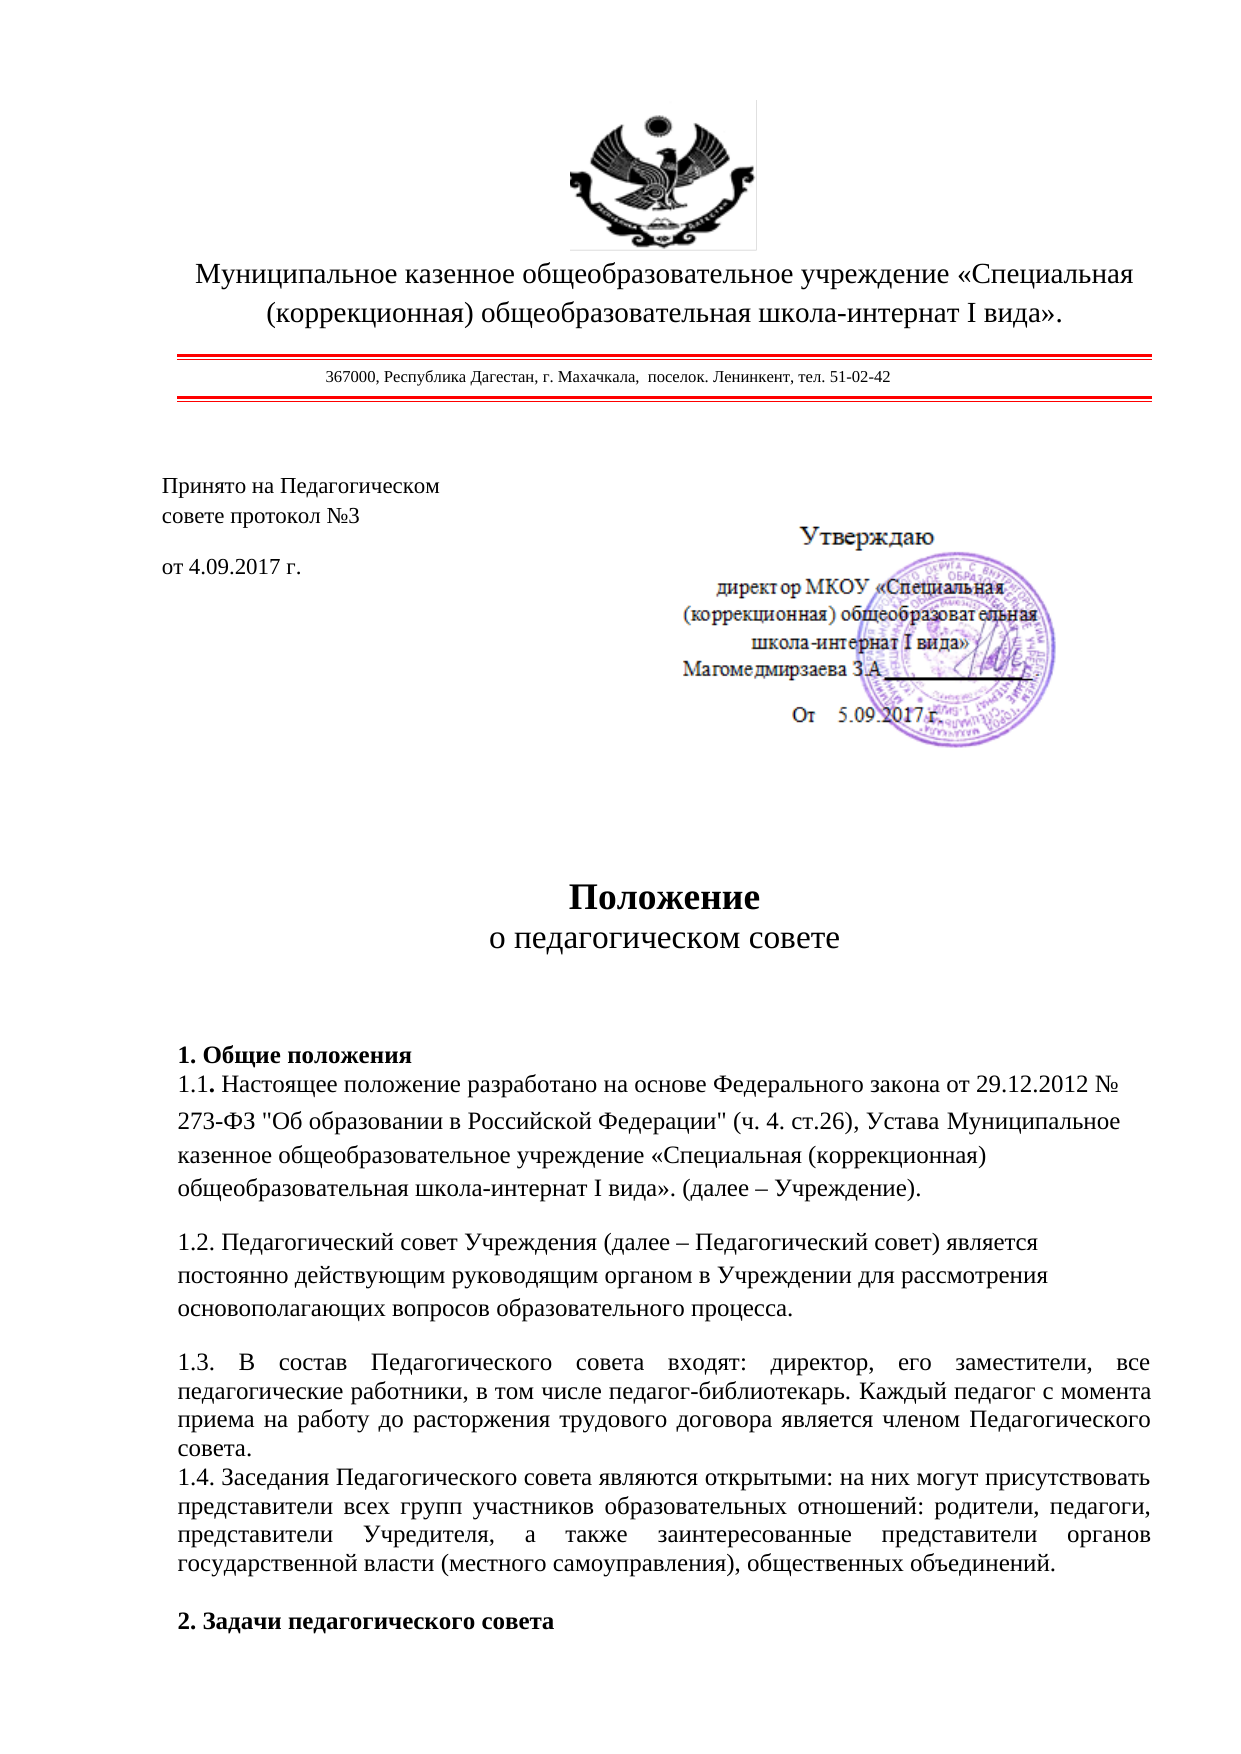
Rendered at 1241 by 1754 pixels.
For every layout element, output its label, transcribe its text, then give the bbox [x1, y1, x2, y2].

picture [570, 100, 759, 252]
text 2. Задачи педагогического совета [177, 1606, 1152, 1634]
list Положение [177, 874, 1152, 918]
text 1.1. Настоящее положение разработано на основе Федерального закона от 29.12.2012 № 273-ФЗ "Об образовании в Российской Федерации" (ч. 4. ст.26), Устава Муниципальное казенное общеобразовательное учреждение «Специальная (коррекционная) общеобразовательная школа-интернат I вида». (далее – Учреждение). [177, 1069, 1152, 1202]
text Муниципальное казенное общеобразовательное учреждение «Специальная (коррекционная) общеобразовательная школа-интернат I вида». [177, 100, 1152, 328]
text 1.3. В состав Педагогического совета входят: директор, его заместители, все педагогические работники, в том числе педагог-библиотекарь. Каждый педагог с момента приема на работу до расторжения трудового договора является членом Педагогического совета. [177, 1347, 1152, 1462]
text 1.4. Заседания Педагогического совета являются открытыми: на них могут присутствовать представители всех групп участников образовательных отношений: родители, педагоги, представители Учредителя, а также заинтересованные представители органов государственной власти (местного самоуправления), общественных объединений. [177, 1462, 1152, 1577]
table_header 367000, Республика Дагестан, г. Махачкала, поселок. Ленинкент, тел. 51-02-42 [177, 360, 1152, 396]
list о педагогическом совете [177, 918, 1152, 956]
list 1. Общие положения [177, 1040, 1152, 1069]
text 1.2. Педагогический совет Учреждения (далее – Педагогический совет) является постоянно действующим руководящим органом в Учреждении для рассмотрения основополагающих вопросов образовательного процесса. [177, 1227, 1152, 1322]
